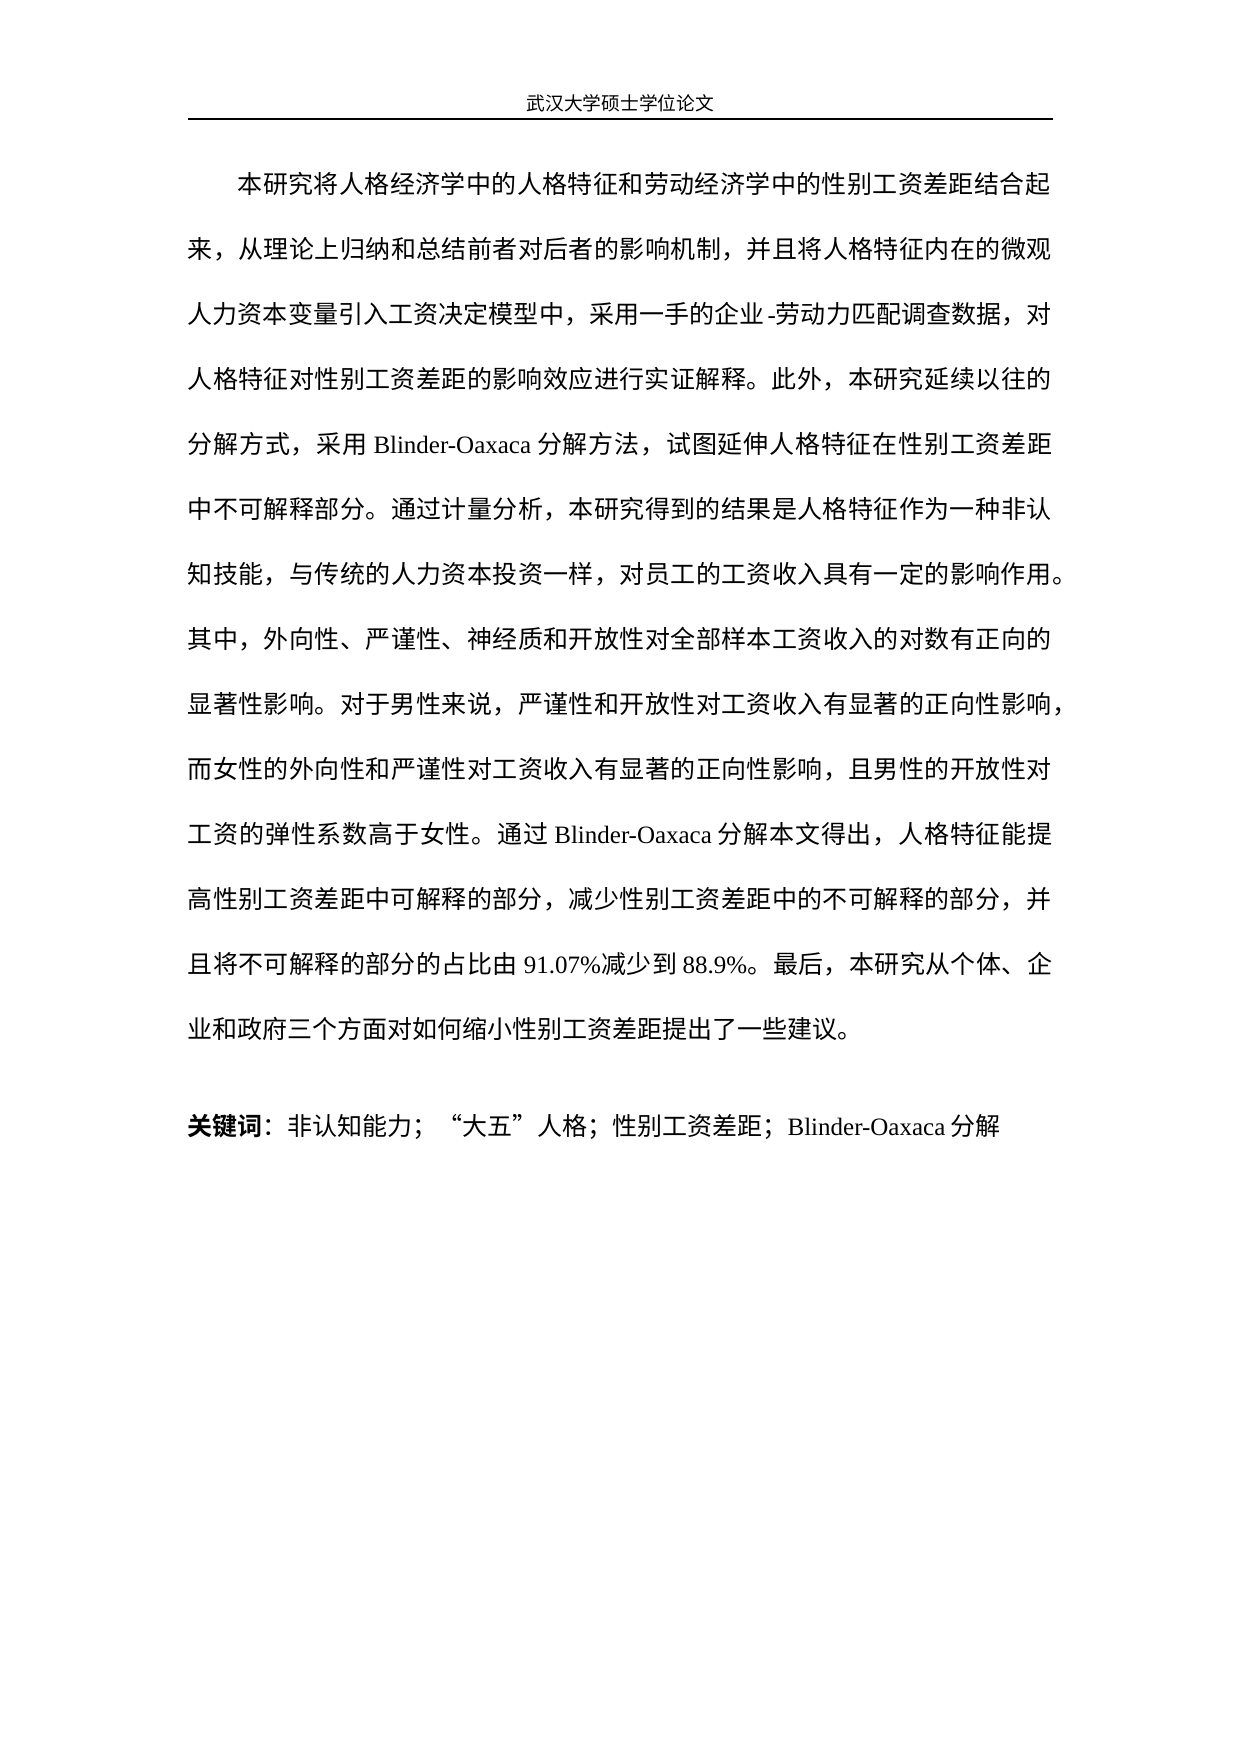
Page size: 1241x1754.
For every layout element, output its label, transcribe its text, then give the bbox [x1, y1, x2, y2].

text 关键词：非认知能力；“大五”人格；性别工资差距；Blinder-Oaxaca分解 [187, 1092, 1053, 1157]
text 本研究将人格经济学中的人格特征和劳动经济学中的性别工资差距结合起来，从理论上归纳和总结前者对后者的影响机制，并且将人格特征内在的微观人力资本变量引入工资决定模型中，采用一手的企业-劳动力匹配调查数据，对人格特征对性别工资差距的影响效应进行实证解释。此外，本研究延续以往的分解方式，采用Blinder-Oaxaca分解方法，试图延伸人格特征在性别工资差距中不可解释部分。通过计量分析，本研究得到的结果是人格特征作为一种非认知技能，与传统的人力资本投资一样，对员工的工资收入具有一定的影响作用。其中，外向性、严谨性、神经质和开放性对全部样本工资收入的对数有正向的显著性影响。对于男性来说，严谨性和开放性对工资收入有显著的正向性影响，而女性的外向性和严谨性对工资收入有显著的正向性影响，且男性的开放性对工资的弹性系数高于女性。通过Blinder-Oaxaca分解本文得出，人格特征能提高性别工资差距中可解释的部分，减少性别工资差距中的不可解释的部分，并且将不可解释的部分的占比由91.07%减少到88.9%。最后，本研究从个体、企业和政府三个方面对如何缩小性别工资差距提出了一些建议。 [187, 150, 1053, 1060]
